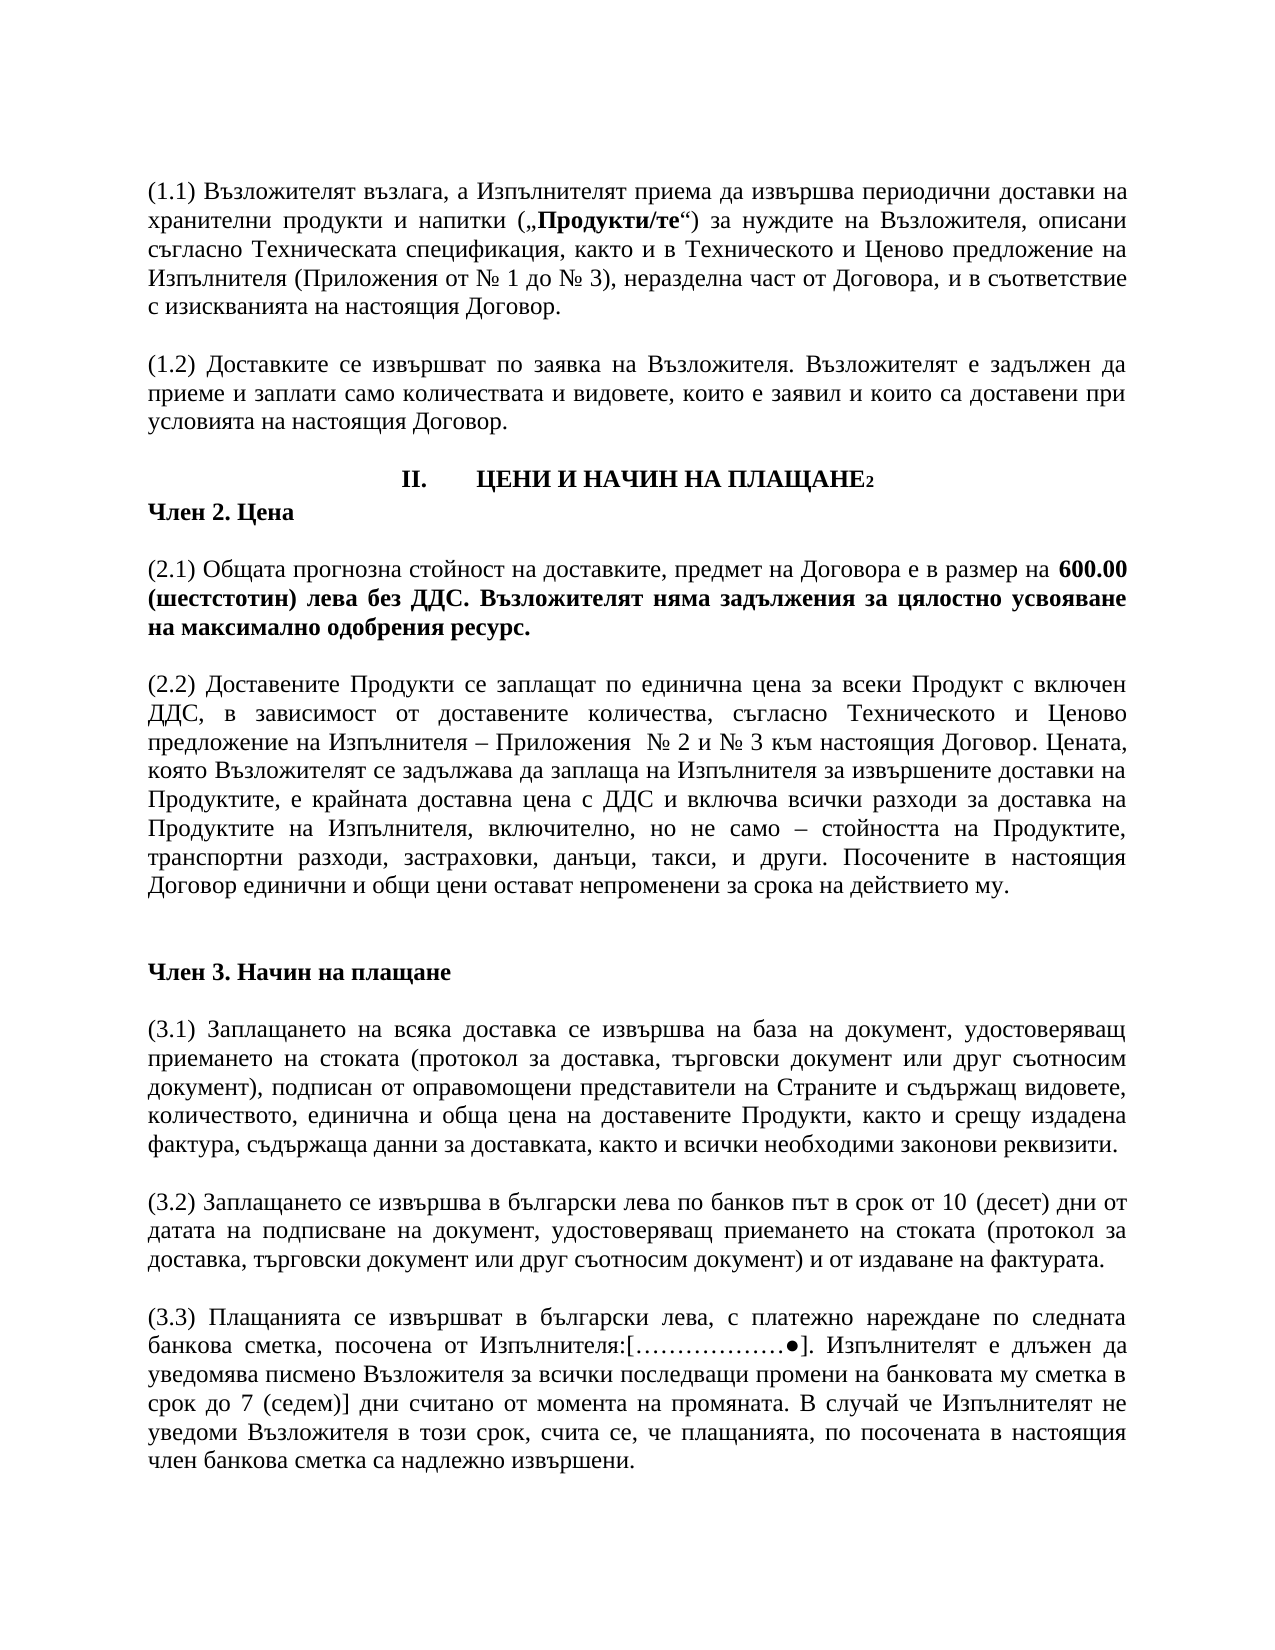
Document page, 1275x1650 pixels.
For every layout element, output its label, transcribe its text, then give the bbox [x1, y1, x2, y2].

text (3.3) Плащанията се извършват в български лева, с платежно нареждане по следната банкова сметка, посочена от Изпълнителя:[………………●]. Изпълнителят е длъжен да уведомява писмено Възложителя за всички последващи промени на банковата му сметка в срок до 7 (седем)] дни считано от момента на промяната. В случай че Изпълнителят не уведоми Възложителя в този срок, счита се, че плащанията, по посочената в настоящия член банкова сметка са надлежно извършени. [148, 1302, 1127, 1474]
text (2.1) Общата прогнозна стойност на доставките, предмет на Договора е в размер на 600.00 (шестстотин) лева без ДДС. Възложителят няма задължения за цялостно усвояване на максимално одобрения ресурс. [148, 554, 1127, 641]
text (3.1) Заплащането на всяка доставка се извършва на база на документ, удостоверяващ приемането на стоката (протокол за доставка, търговски документ или друг съотносим документ), подписан от оправомощени представители на Страните и съдържащ видовете, количеството, единична и обща цена на доставените Продукти, както и срещу издадена фактура, съдържаща данни за доставката, както и всички необходими законови реквизити. [148, 1014, 1127, 1158]
text (1.1) Възложителят възлага, а Изпълнителят приема да извършва периодични доставки на хранителни продукти и напитки („Продукти/те“) за нуждите на Възложителя, описани съгласно Техническата спецификация, както и в Техническото и Ценово предложение на Изпълнителя (Приложения от № 1 до № 3), неразделна част от Договора, и в съответствие с изискванията на настоящия Договор. [148, 176, 1127, 320]
text (2.2) Доставените Продукти се заплащат по единична цена за всеки Продукт с включен ДДС, в зависимост от доставените количества, съгласно Техническото и Ценово предложение на Изпълнителя – Приложения № 2 и № 3 към настоящия Договор. Цената, която Възложителят се задължава да заплаща на Изпълнителя за извършените доставки на Продуктите, е крайната доставна цена с ДДС и включва всички разходи за доставка на Продуктите на Изпълнителя, включително, но не само – стойността на Продуктите, транспортни разходи, застраховки, данъци, такси, и други. Посочените в настоящия Договор единични и общи цени остават непроменени за срока на действието му. [148, 669, 1127, 899]
text (1.2) Доставките се извършват по заявка на Възложителя. Възложителят е задължен да приеме и заплати само количествата и видовете, които е заявил и които са доставени при условията на настоящия Договор. [148, 349, 1127, 435]
list ЦЕНИ И НАЧИН НА ПЛАЩАНЕ2 [148, 464, 1127, 493]
text Член 2. Цена [148, 497, 1127, 526]
text (3.2) Заплащането се извършва в български лева по банков път в срок от 10 (десет) дни от датата на подписване на документ, удостоверяващ приемането на стоката (протокол за доставка, търговски документ или друг съотносим документ) и от издаване на фактурата. [148, 1187, 1127, 1273]
text Член 3. Начин на плащане [148, 957, 1127, 986]
